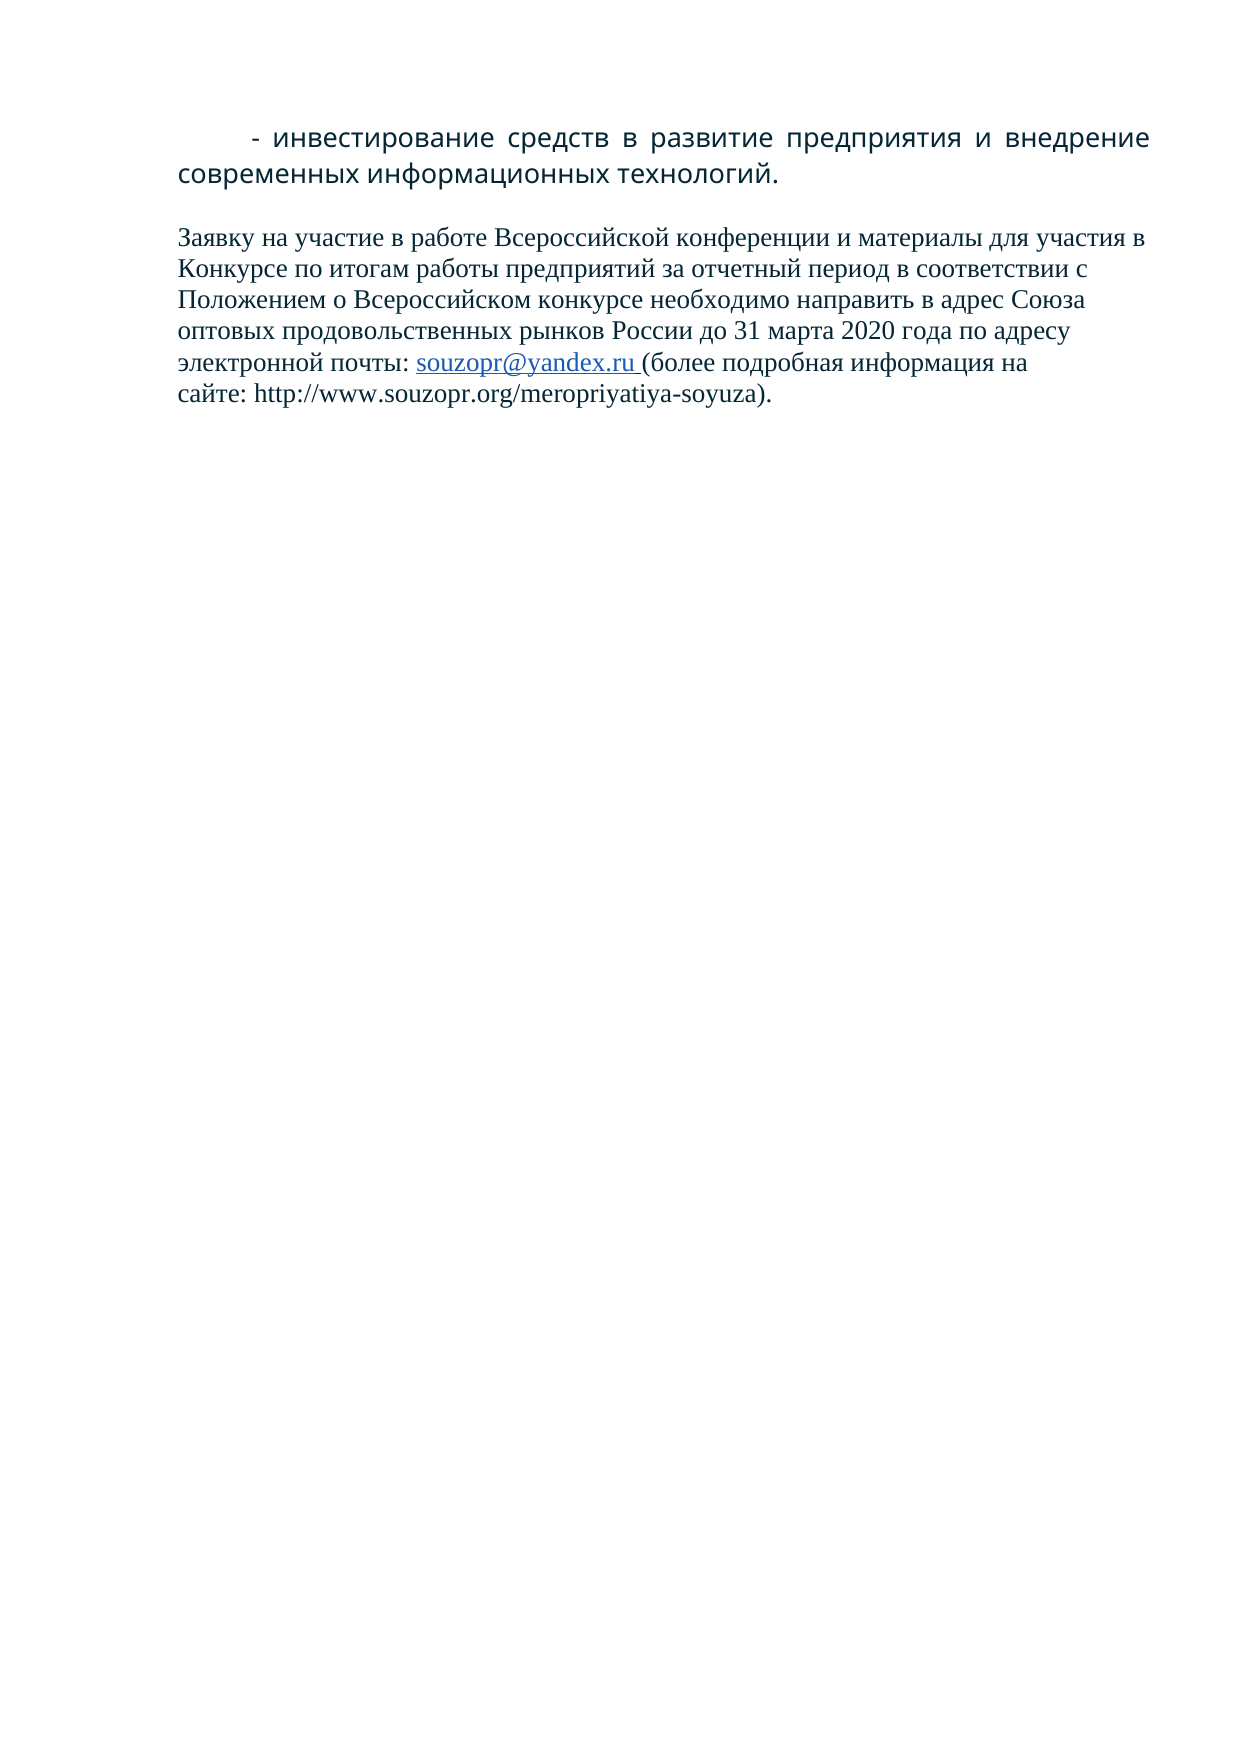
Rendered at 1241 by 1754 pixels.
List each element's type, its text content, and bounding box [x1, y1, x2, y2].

text - инвестирование средств в развитие предприятия и внедрение современных информационных технологий. [177, 118, 1152, 192]
text Заявку на участие в работе Всероссийской конференции и материалы для участия в Конкурсе по итогам работы предприятий за отчетный период в соответствии с Положением о Всероссийском конкурсе необходимо направить в адрес Союза оптовых продовольственных рынков России до 31 марта 2020 года по адресу электронной почты: souzopr@yandex.ru (более подробная информация на сайте: http://www.souzopr.org/meropriyatiya-soyuza). [177, 221, 1152, 408]
